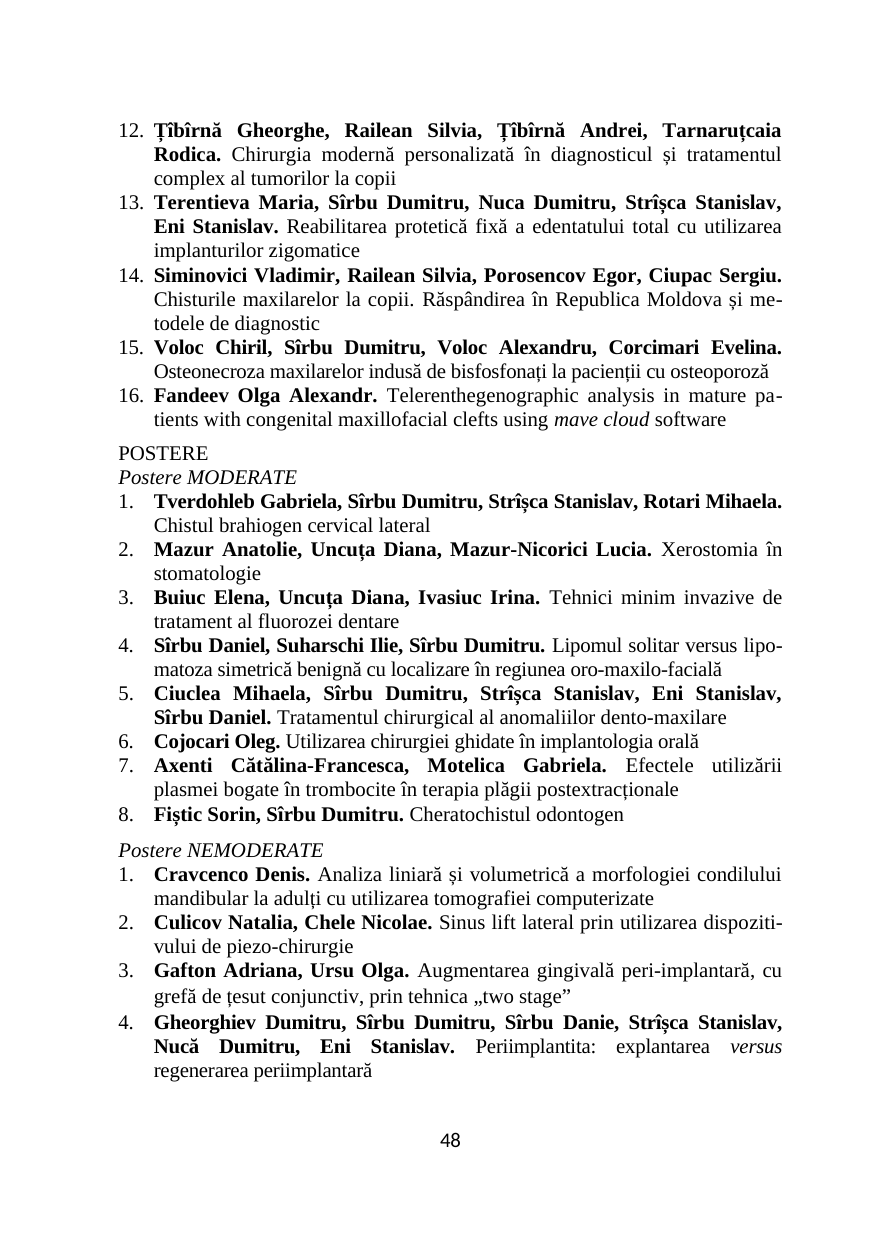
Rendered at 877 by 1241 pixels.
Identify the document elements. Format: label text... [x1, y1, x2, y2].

list Fiștic Sorin, Sîrbu Dumitru. Cheratochistul odontogen [118, 801, 782, 826]
list Țîbîrnă Gheorghe, Railean Silvia, Țîbîrnă Andrei, Tarnaruțcaia Rodica. Chirurgia modernă personalizată în diagnosticul și tratamentul complex al tumorilor la copii [118, 118, 782, 190]
list Ciuclea Mihaela, Sîrbu Dumitru, Strîșca Stanislav, Eni Stanislav, Sîrbu Daniel. Tratamentul chirurgical al anomaliilor dento-maxilare [118, 681, 782, 729]
list Gafton Adriana, Ursu Olga. Augmentarea gingivală peri-implantară, cu grefă de țesut conjunctiv, prin tehnica „two stage” [118, 958, 782, 1008]
list Siminovici Vladimir, Railean Silvia, Porosencov Egor, Ciupac Sergiu. Chisturile maxilarelor la copii. Răspândirea în Republica Moldova și metodele de diagnostic [118, 262, 782, 335]
list POSTERE [118, 441, 782, 464]
text Postere NEMODERATE [118, 837, 782, 862]
list Tverdohleb Gabriela, Sîrbu Dumitru, Strîșca Stanislav, Rotari Mihaela. Chistul brahiogen cervical lateral [118, 489, 782, 537]
list Mazur Anatolie, Uncuța Diana, Mazur-Nicorici Lucia. Xerostomia în stomatologie [118, 537, 782, 585]
list Cojocari Oleg. Utilizarea chirurgiei ghidate în implantologia orală [118, 729, 782, 753]
list Gheorghiev Dumitru, Sîrbu Dumitru, Sîrbu Danie, Strîșca Stanislav, Nucă Dumitru, Eni Stanislav. Periimplantita: explantarea versus regenerarea periimplantară [118, 1010, 782, 1082]
list Voloc Chiril, Sîrbu Dumitru, Voloc Alexandru, Corcimari Evelina. Osteonecroza maxilarelor indusă de bisfosfonați la pacienții cu osteoporoză [118, 335, 782, 383]
list Fandeev Olga Alexandr. Telerenthegenographic analysis in mature patients with congenital maxillofacial clefts using mave cloud software [118, 383, 782, 431]
list Buiuc Elena, Uncuța Diana, Ivasiuc Irina. Tehnici minim invazive de tratament al fluorozei dentare [118, 585, 782, 633]
list Postere MODERATE [118, 464, 782, 489]
list Axenti Cătălina-Francesca, Motelica Gabriela. Efectele utilizării plasmei bogate în trombocite în terapia plăgii postextracționale [118, 753, 782, 801]
list Terentieva Maria, Sîrbu Dumitru, Nuca Dumitru, Strîșca Stanislav, Eni Stanislav. Reabilitarea protetică fixă a edentatului total cu utilizarea implanturilor zigomatice [118, 190, 782, 262]
list Sîrbu Daniel, Suharschi Ilie, Sîrbu Dumitru. Lipomul solitar versus lipomatoza simetrică benignă cu localizare în regiunea oro-maxilo-facială [118, 633, 782, 681]
list Culicov Natalia, Chele Nicolae. Sinus lift lateral prin utilizarea dispozitivului de piezo-chirurgie [118, 910, 782, 958]
list Cravcenco Denis. Analiza liniară și volumetrică a morfologiei condilului mandibular la adulți cu utilizarea tomografiei computerizate [118, 862, 782, 910]
